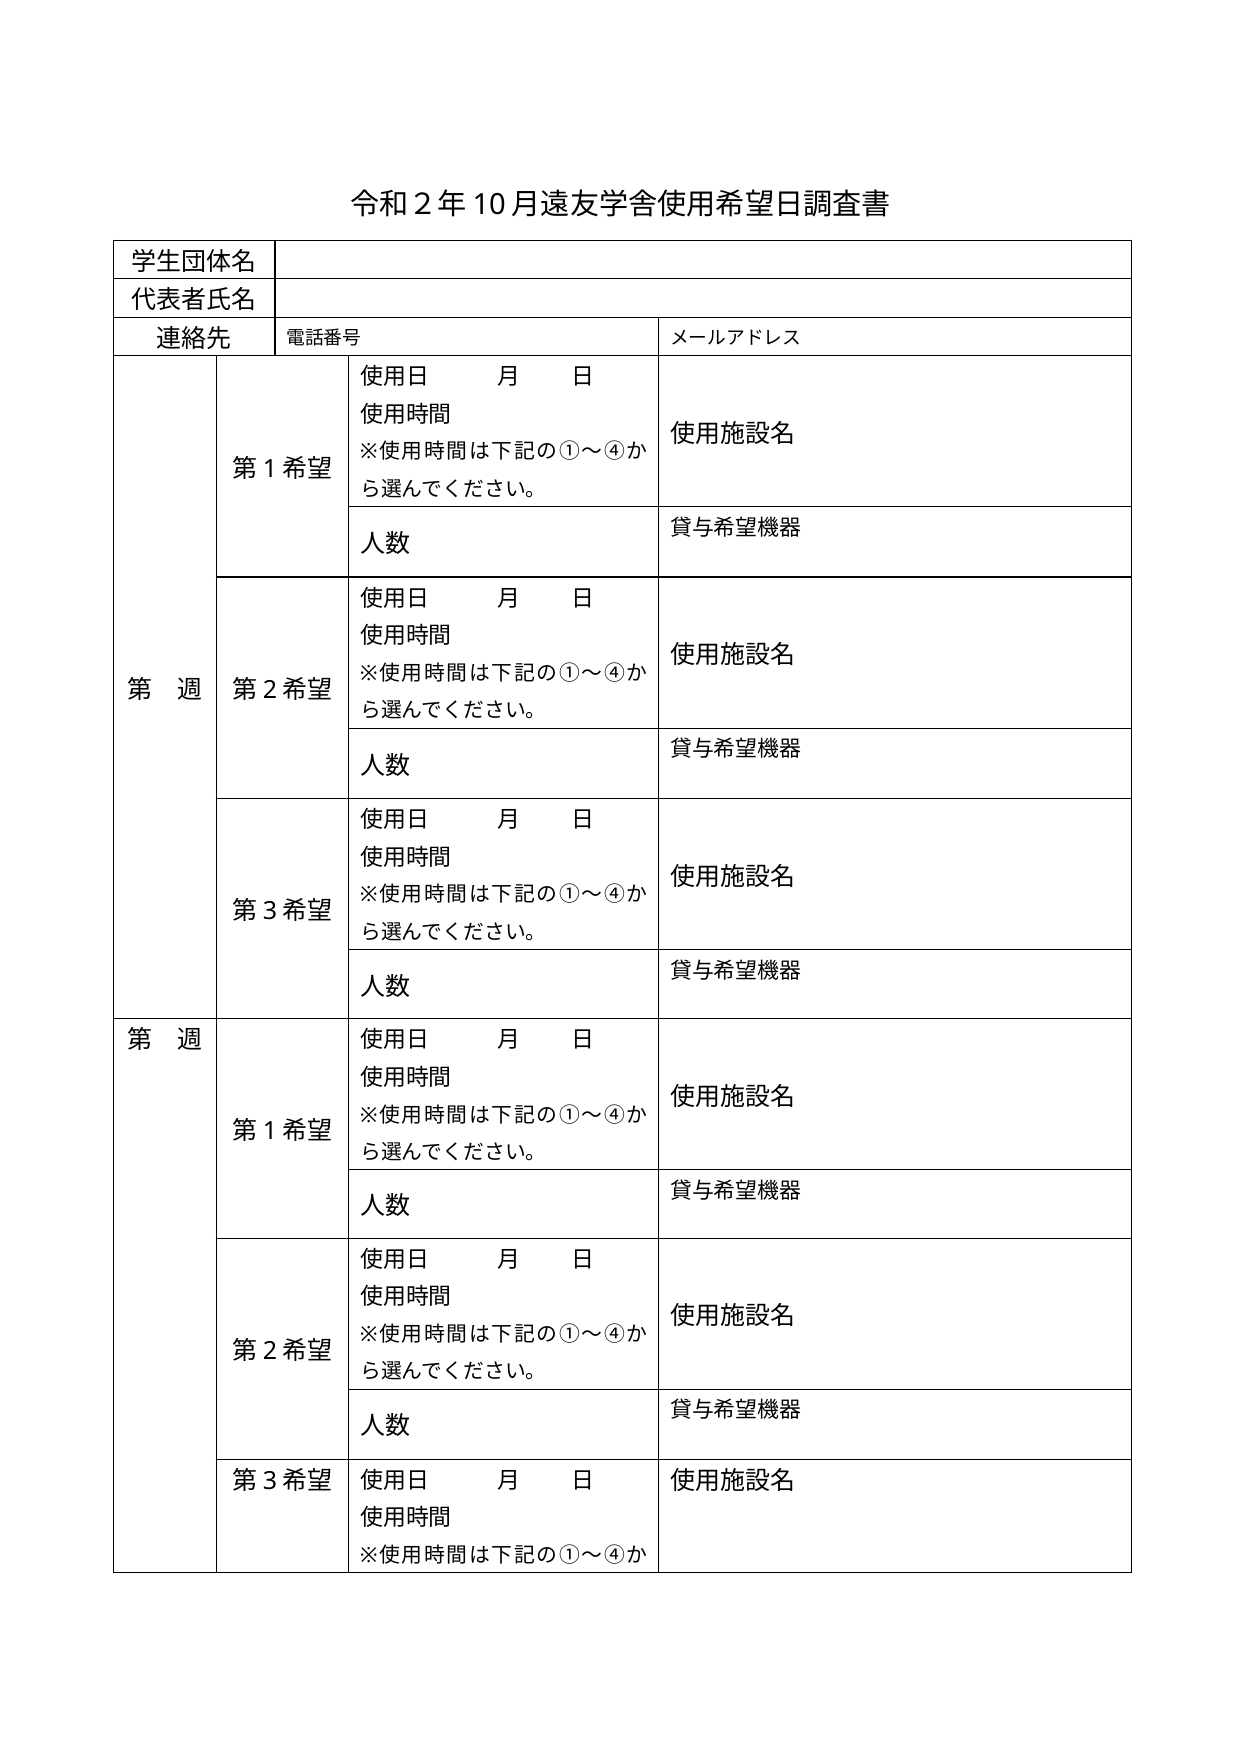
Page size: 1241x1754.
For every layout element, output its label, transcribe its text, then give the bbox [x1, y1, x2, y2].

table_cell 使用施設名 [659, 1460, 1131, 1572]
table_cell 人数 [349, 507, 658, 576]
table_cell 使用日 月 日 使用時間 ※使用時間は下記の①～④から選んでください。 [349, 1019, 658, 1169]
table_cell [276, 279, 1131, 317]
table_cell 使用日 月 日 使用時間 ※使用時間は下記の①～④から選んでください。 [349, 356, 658, 506]
table_cell 使用日 月 日 使用時間 ※使用時間は下記の①～④から選んでください。 [349, 578, 658, 727]
table_cell 使用施設名 [659, 1239, 1131, 1388]
table_cell 第1希望 [217, 1019, 348, 1237]
table_cell 使用日 月 日 使用時間 ※使用時間は下記の①～④から選んでください。 [349, 1239, 658, 1388]
table_cell 第1希望 [217, 356, 348, 576]
table_cell 第3希望 [217, 799, 348, 1018]
table_cell 代表者氏名 [114, 279, 274, 317]
table_cell 第3希望 [217, 1460, 348, 1572]
table_cell 貸与希望機器 [659, 1390, 1131, 1458]
table_cell 第2希望 [217, 578, 348, 798]
table_cell 使用日 月 日 使用時間 ※使用時間は下記の①～④から選んでください。 [349, 799, 658, 949]
table_cell 人数 [349, 729, 658, 798]
table_header 学生団体名 [114, 241, 274, 278]
table_cell 使用施設名 [659, 799, 1131, 949]
table_cell 使用施設名 [659, 356, 1131, 506]
table_cell 貸与希望機器 [659, 1170, 1131, 1237]
table_cell 人数 [349, 1390, 658, 1458]
table_cell 使用施設名 [659, 578, 1131, 727]
table_cell 貸与希望機器 [659, 729, 1131, 798]
table_header [276, 241, 1131, 278]
table_cell 使用施設名 [659, 1019, 1131, 1169]
table_cell 第2希望 [217, 1239, 348, 1458]
text 令和２年10月遠友学舎使用希望日調査書 [112, 164, 1128, 239]
table_cell メールアドレス [659, 318, 1131, 355]
table_cell 第 週 [114, 356, 216, 1018]
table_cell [349, 1460, 658, 1572]
table_cell 貸与希望機器 [659, 950, 1131, 1018]
table_cell 人数 [349, 1170, 658, 1237]
table_cell 連絡先 [114, 318, 274, 355]
table_cell 電話番号 [276, 318, 658, 355]
table_cell 第 週 [114, 1019, 216, 1572]
table_cell 貸与希望機器 [659, 507, 1131, 576]
table_cell 人数 [349, 950, 658, 1018]
